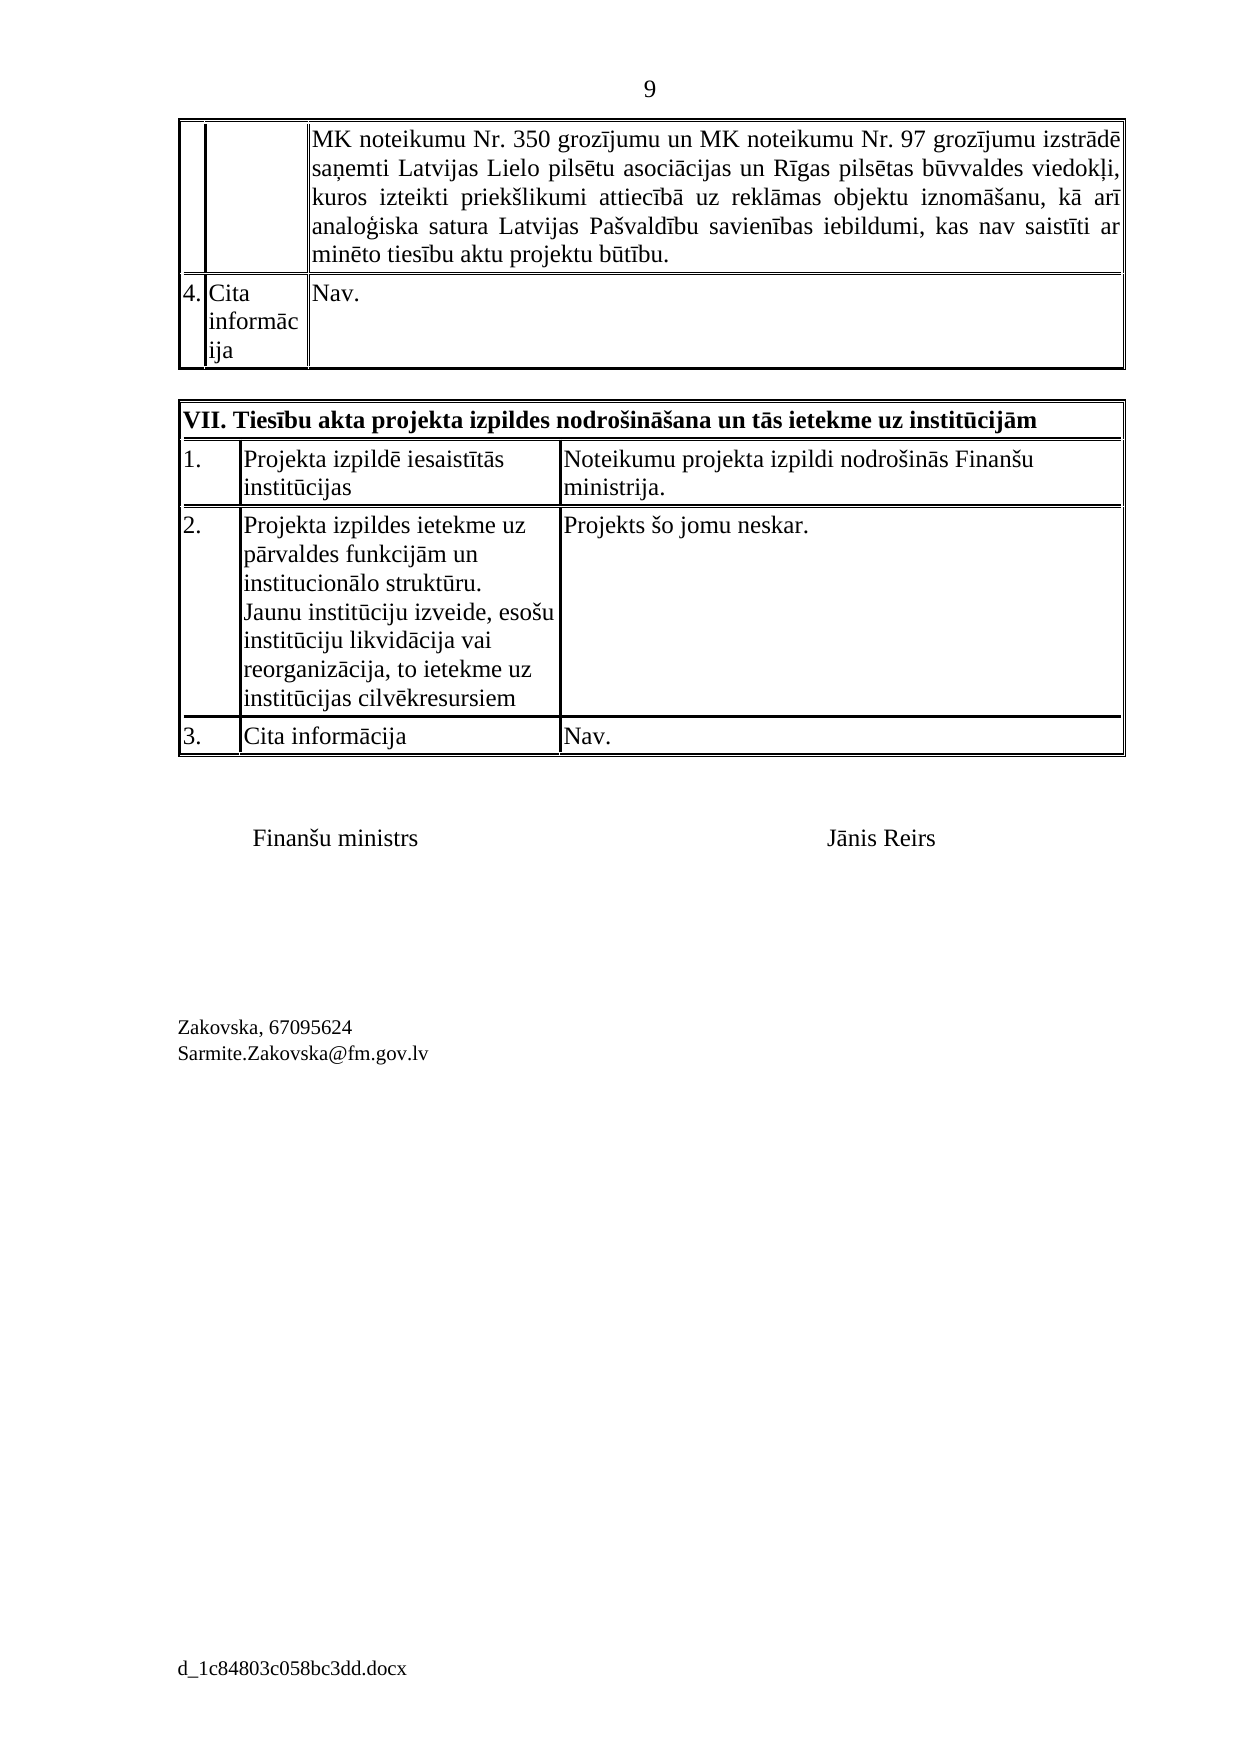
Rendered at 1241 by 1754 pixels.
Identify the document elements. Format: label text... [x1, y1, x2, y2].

table_cell Cita informācija [240, 718, 560, 753]
table_cell 1. [181, 437, 239, 504]
table_cell Nav. [560, 715, 1123, 753]
table_cell 3. [181, 120, 205, 271]
table_cell 4. [181, 271, 205, 367]
table_cell Projekta izpildes ietekme uz pārvaldes funkcijām un institucionālo struktūru. Jaunu institūciju izveide, esošu institūciju likvidācija vai reorganizācija, to ietekme uz institūcijas cilvēkresursiem [242, 508, 559, 715]
table_cell Nav. [309, 271, 1123, 367]
text Finanšu ministrs Jānis Reirs [177, 823, 1122, 852]
text Sarmite.Zakovska@fm.gov.lv [177, 1041, 1122, 1065]
text Zakovska, 67095624 [177, 1015, 1122, 1039]
table_cell 2. [181, 504, 239, 715]
table_cell Projekts šo jomu neskar. [562, 504, 1123, 715]
table_cell Projekta izpildē iesaistītās institūcijas [242, 441, 559, 504]
table_cell Cita informācija [205, 275, 308, 367]
table_cell Noteikumu projekta izpildi nodrošinās Finanšu ministrija. [562, 437, 1123, 504]
table_cell 3. [181, 715, 240, 753]
table_header VII. Tiesību akta projekta izpildes nodrošināšana un tās ietekme uz institūcijām [181, 403, 1123, 437]
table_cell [309, 122, 1123, 271]
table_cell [205, 122, 308, 271]
